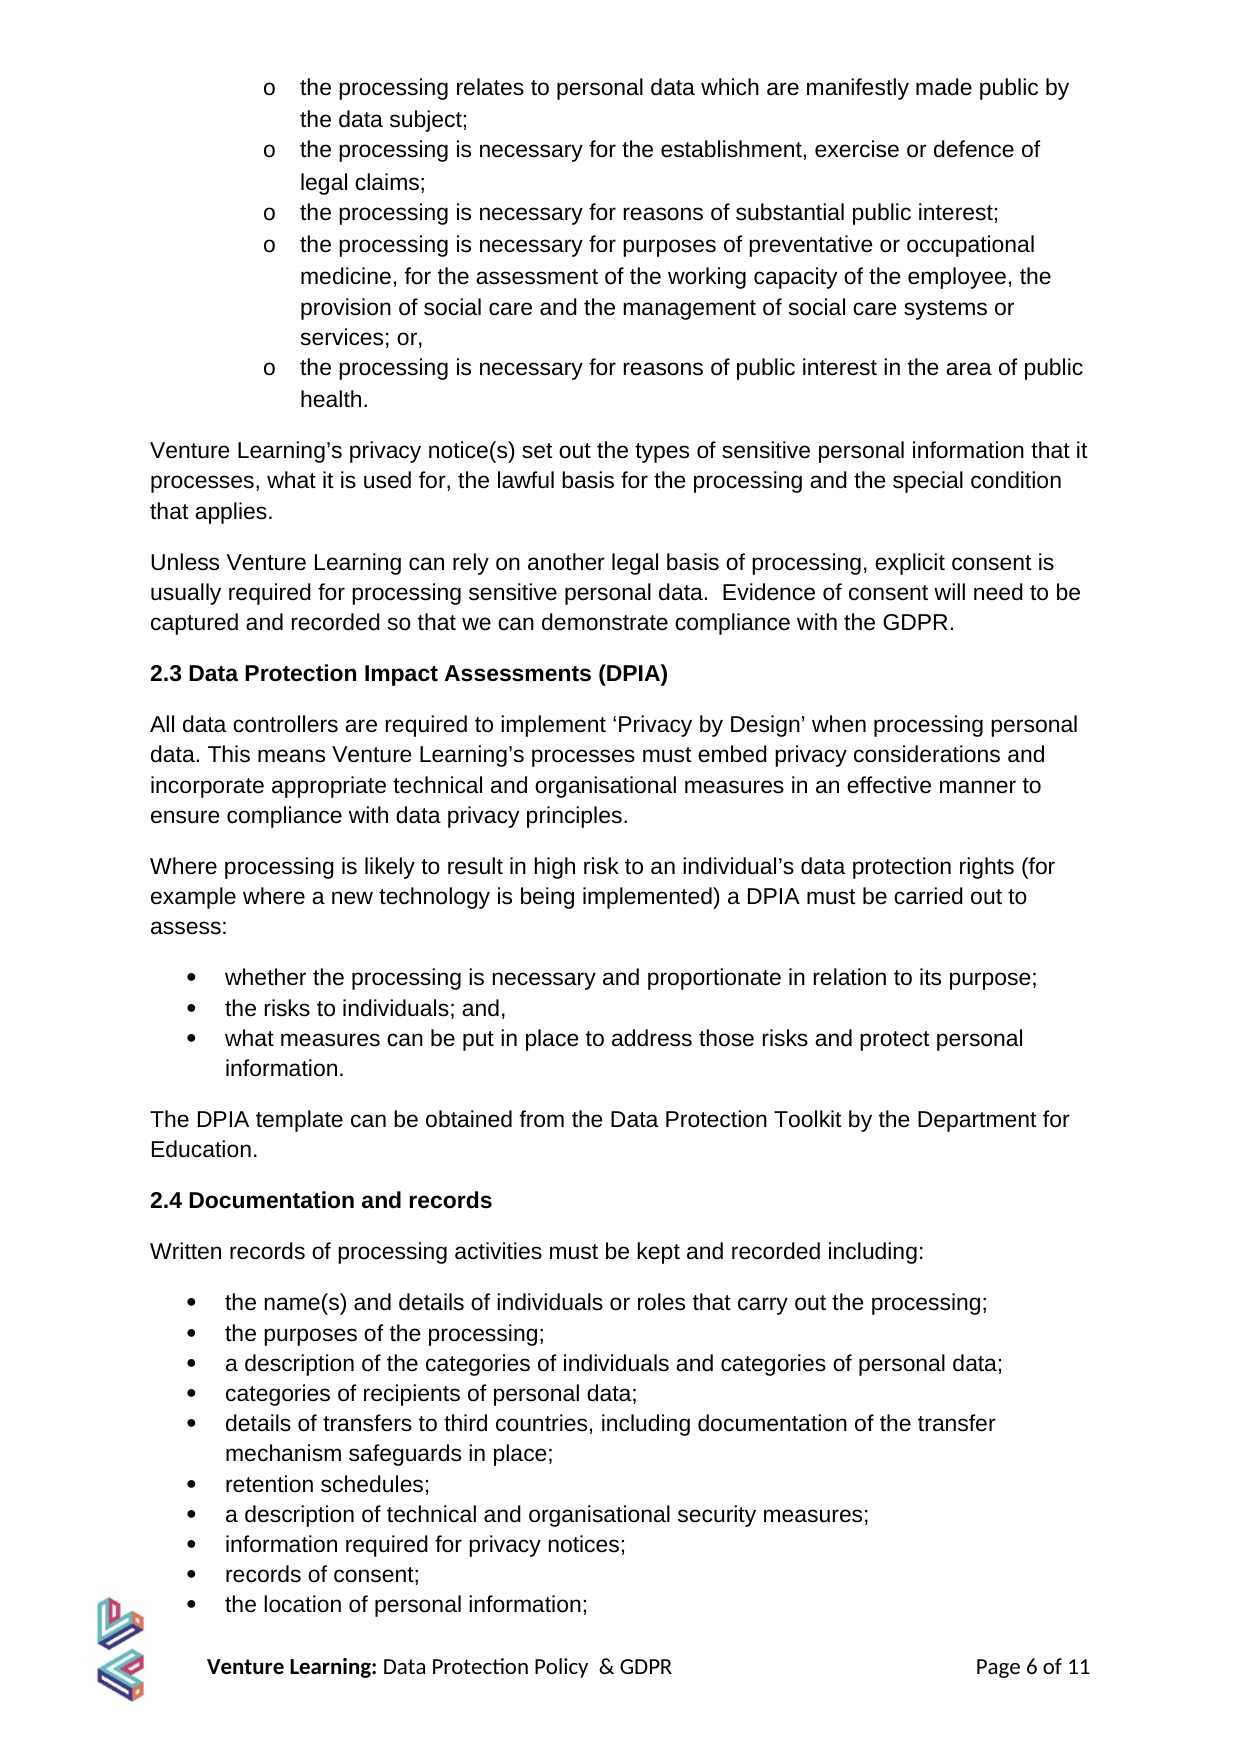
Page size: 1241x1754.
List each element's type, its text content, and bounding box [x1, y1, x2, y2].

list categories of recipients of personal data; [187, 1380, 1090, 1406]
list information required for privacy notices; [187, 1531, 1090, 1557]
text Venture Learning’s privacy notice(s) set out the types of sensitive personal information that it processes, what it is used for, the lawful basis for the processing and the special condition that applies. [150, 437, 1090, 524]
text Where processing is likely to result in high risk to an individual’s data protection rights (for example where a new technology is being implemented) a DPIA must be carried out to assess: [150, 853, 1090, 939]
text 2.3 Data Protection Impact Assessments (DPIA) [150, 660, 1090, 686]
text Written records of processing activities must be kept and recorded including: [150, 1238, 1090, 1264]
picture [49, 1583, 187, 1723]
list retention schedules; [187, 1471, 1090, 1497]
list the processing is necessary for reasons of substantial public interest; [262, 199, 1090, 227]
text The DPIA template can be obtained from the Data Protection Toolkit by the Department for Education. [150, 1106, 1090, 1162]
list the risks to individuals; and, [187, 994, 1090, 1021]
list the processing is necessary for purposes of preventative or occupational medicine, for the assessment of the working capacity of the employee, the provision of social care and the management of social care systems or services; or, [262, 231, 1090, 350]
list a description of the categories of individuals and categories of personal data; [187, 1350, 1090, 1376]
list what measures can be put in place to address those risks and protect personal information. [187, 1025, 1090, 1081]
list the processing is necessary for the establishment, exercise or defence of legal claims; [262, 136, 1090, 195]
list the location of personal information; [187, 1591, 1090, 1618]
list the name(s) and details of individuals or roles that carry out the processing; [187, 1289, 1090, 1316]
list records of consent; [187, 1561, 1090, 1587]
list the processing is necessary for reasons of public interest in the area of public health. [262, 354, 1090, 412]
text Unless Venture Learning can rely on another legal basis of processing, explicit consent is usually required for processing sensitive personal data. Evidence of consent will need to be captured and recorded so that we can demonstrate compliance with the GDPR. [150, 549, 1090, 635]
list the processing relates to personal data which are manifestly made public by the data subject; [262, 74, 1090, 132]
list a description of technical and organisational security measures; [187, 1501, 1090, 1527]
text All data controllers are required to implement ‘Privacy by Design’ when processing personal data. This means Venture Learning’s processes must embed privacy considerations and incorporate appropriate technical and organisational measures in an effective manner to ensure compliance with data privacy principles. [150, 711, 1090, 828]
text 2.4 Documentation and records [150, 1187, 1090, 1213]
list whether the processing is necessary and proportionate in relation to its purpose; [187, 964, 1090, 991]
list the purposes of the processing; [187, 1319, 1090, 1346]
list details of transfers to third countries, including documentation of the transfer mechanism safeguards in place; [187, 1410, 1090, 1467]
